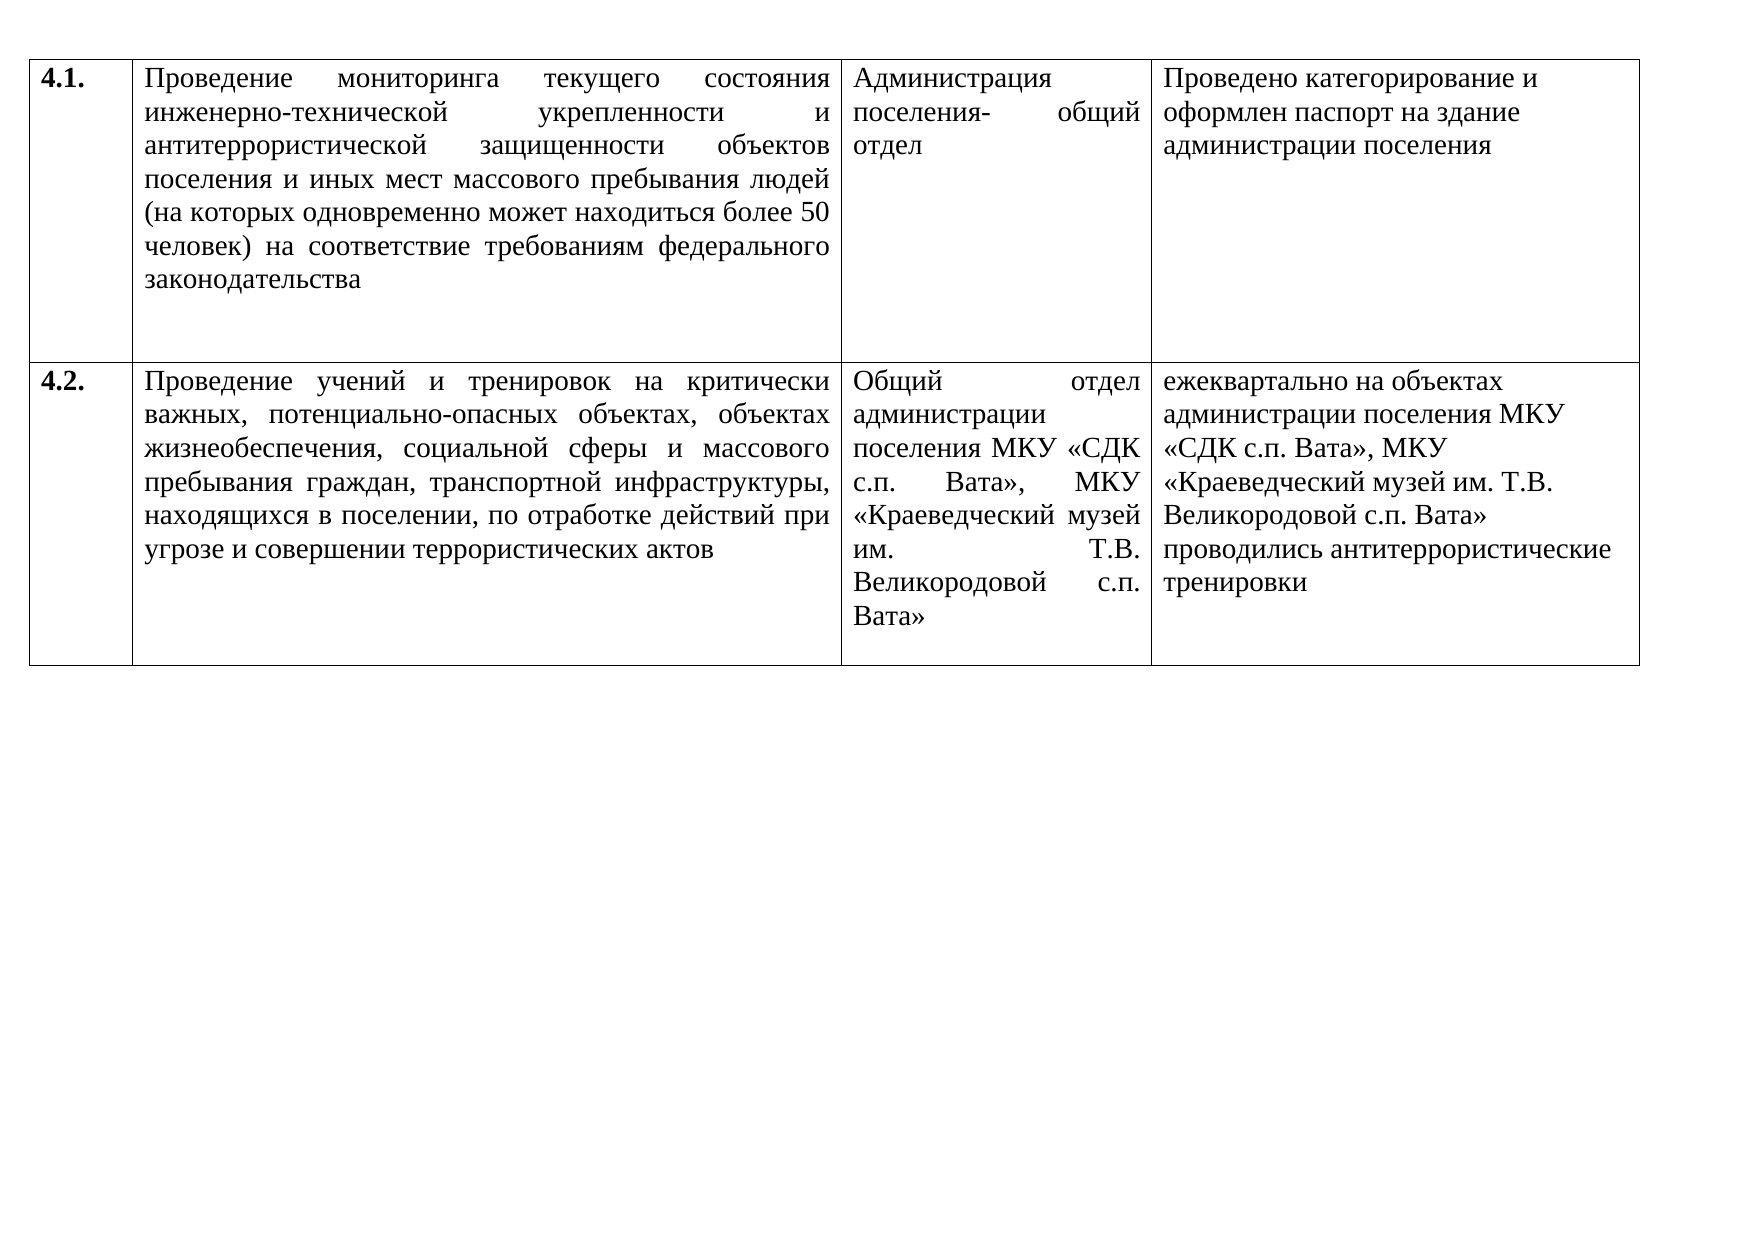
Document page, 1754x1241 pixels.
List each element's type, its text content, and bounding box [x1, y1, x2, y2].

table_cell ежеквартально на объектах администрации поселения МКУ «СДК с.п. Вата», МКУ «Краеведческий музей им. Т.В. Великородовой с.п. Вата» проводились антитеррористические тренировки [1152, 363, 1639, 665]
table_cell 4.1. [30, 60, 132, 362]
table_cell Общий отдел администрации поселения МКУ «СДК с.п. Вата», МКУ «Краеведческий музей им. Т.В. Великородовой с.п. Вата» [842, 363, 1151, 665]
table_cell Проведение учений и тренировок на критически важных, потенциально-опасных объектах, объектах жизнеобеспечения, социальной сферы и массового пребывания граждан, транспортной инфраструктуры, находящихся в поселении, по отработке действий при угрозе и совершении террористических актов [133, 363, 841, 665]
table_cell 4.2. [30, 363, 132, 665]
table_cell Проведение мониторинга текущего состояния инженерно-технической укрепленности и антитеррористической защищенности объектов поселения и иных мест массового пребывания людей (на которых одновременно может находиться более 50 человек) на соответствие требованиям федерального законодательства [133, 60, 841, 362]
table_cell Администрация поселения- общий отдел [842, 60, 1151, 362]
table_cell Проведено категорирование и оформлен паспорт на здание администрации поселения [1152, 60, 1639, 362]
